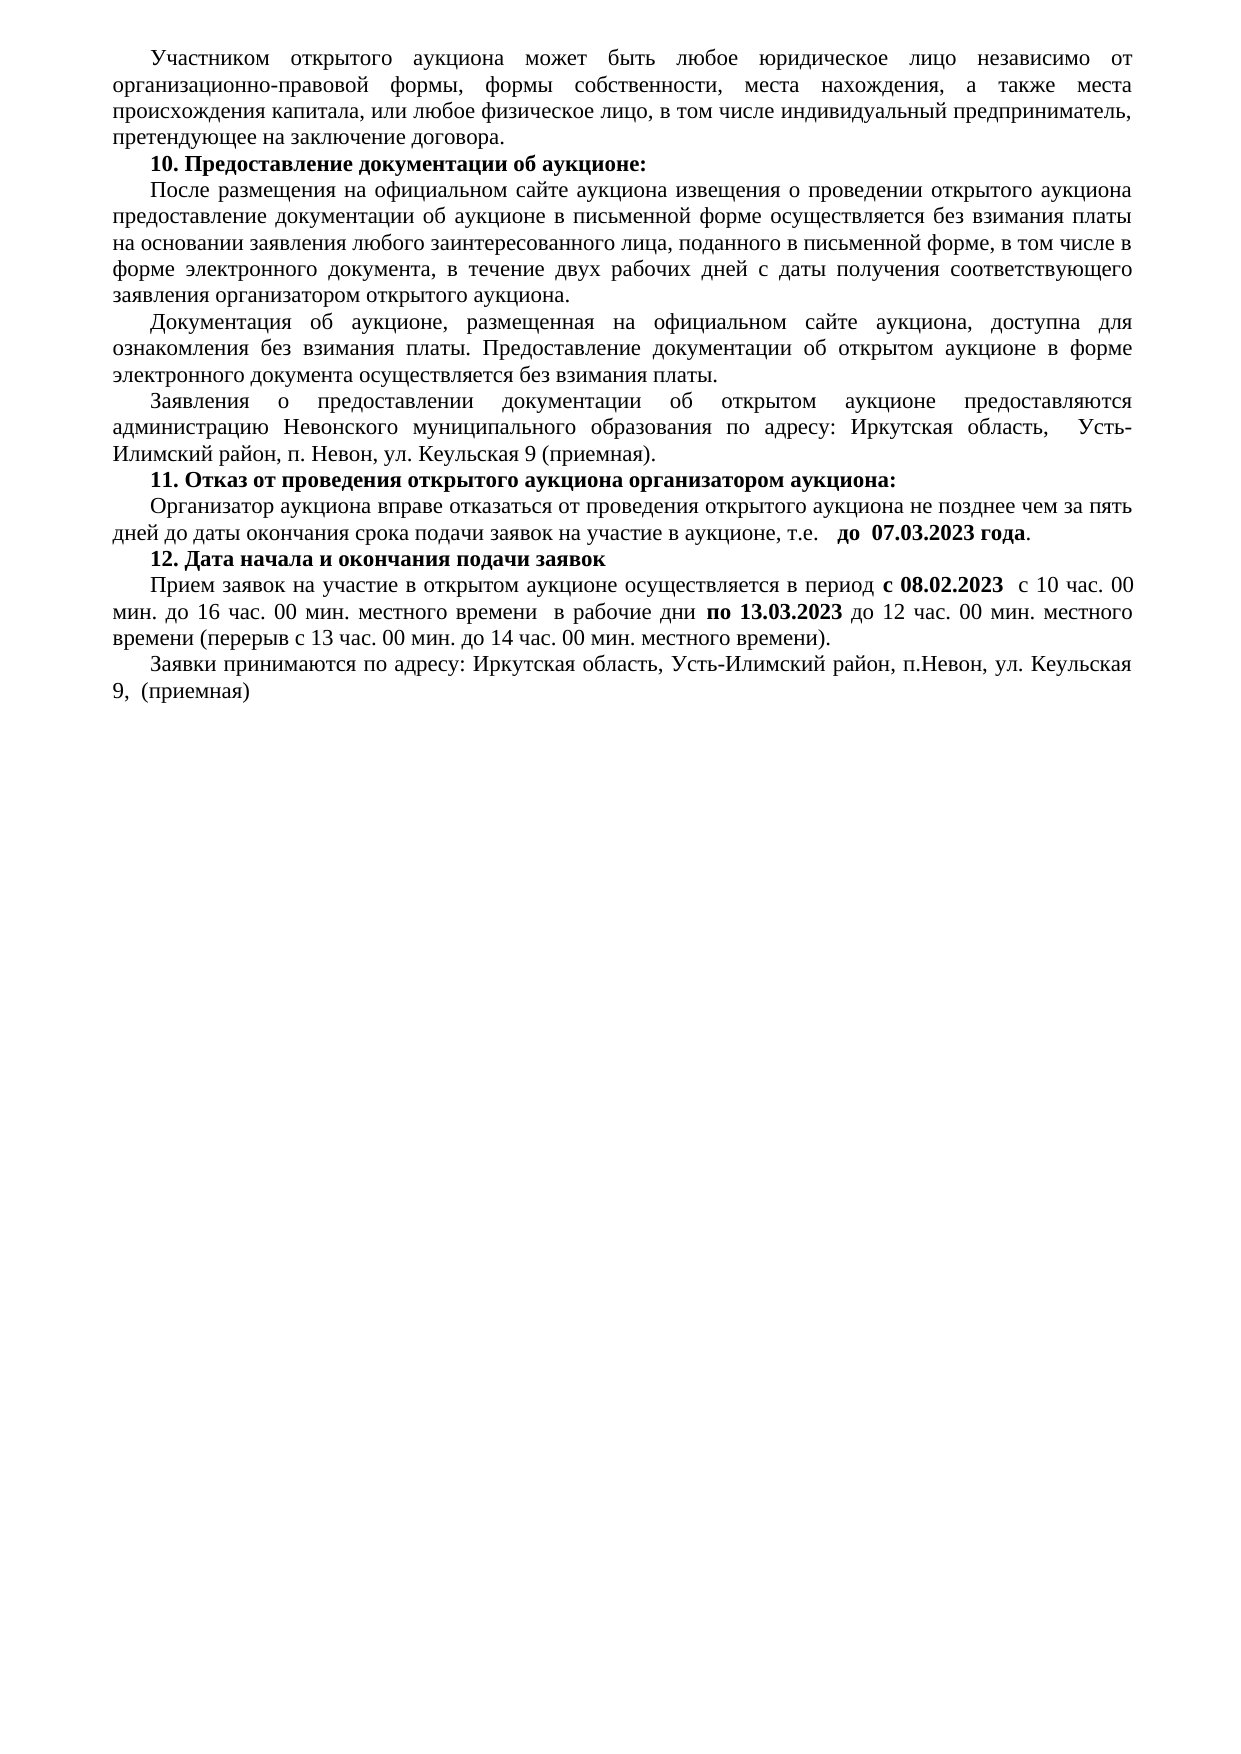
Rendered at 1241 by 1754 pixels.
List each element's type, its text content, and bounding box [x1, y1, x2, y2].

text Участником открытого аукциона может быть любое юридическое лицо независимо от организационно-правовой формы, формы собственности, места нахождения, а также места происхождения капитала, или любое физическое лицо, в том числе индивидуальный предприниматель, претендующее на заключение договора. [112, 44, 1134, 150]
text 11. Отказ от проведения открытого аукциона организатором аукциона: [150, 466, 1134, 492]
text 12. Дата начала и окончания подачи заявок [150, 545, 1134, 571]
text Документация об аукционе, размещенная на официальном сайте аукциона, доступна для ознакомления без взимания платы. Предоставление документации об открытом аукционе в форме электронного документа осуществляется без взимания платы. [112, 308, 1134, 387]
text После размещения на официальном сайте аукциона извещения о проведении открытого аукциона предоставление документации об аукционе в письменной форме осуществляется без взимания платы на основании заявления любого заинтересованного лица, поданного в письменной форме, в том числе в форме электронного документа, в течение двух рабочих дней с даты получения соответствующего заявления организатором открытого аукциона. [112, 176, 1134, 308]
text Прием заявок на участие в открытом аукционе осуществляется в период с 08.02.2023 с 10 час. 00 мин. до 16 час. 00 мин. местного времени в рабочие дни по 13.03.2023 до 12 час. 00 мин. местного времени (перерыв с 13 час. 00 мин. до 14 час. 00 мин. местного времени). [112, 571, 1134, 651]
text 10. Предоставление документации об аукционе: [150, 150, 1134, 176]
text Заявления о предоставлении документации об открытом аукционе предоставляются администрацию Невонского муниципального образования по адресу: Иркутская область, Усть-Илимский район, п. Невон, ул. Кеульская 9 (приемная). [112, 387, 1134, 466]
text Организатор аукциона вправе отказаться от проведения открытого аукциона не позднее чем за пять дней до даты окончания срока подачи заявок на участие в аукционе, т.е. до 07.03.2023 года. [112, 492, 1134, 545]
text Заявки принимаются по адресу: Иркутская область, Усть-Илимский район, п.Невон, ул. Кеульская 9, (приемная) [112, 651, 1134, 703]
